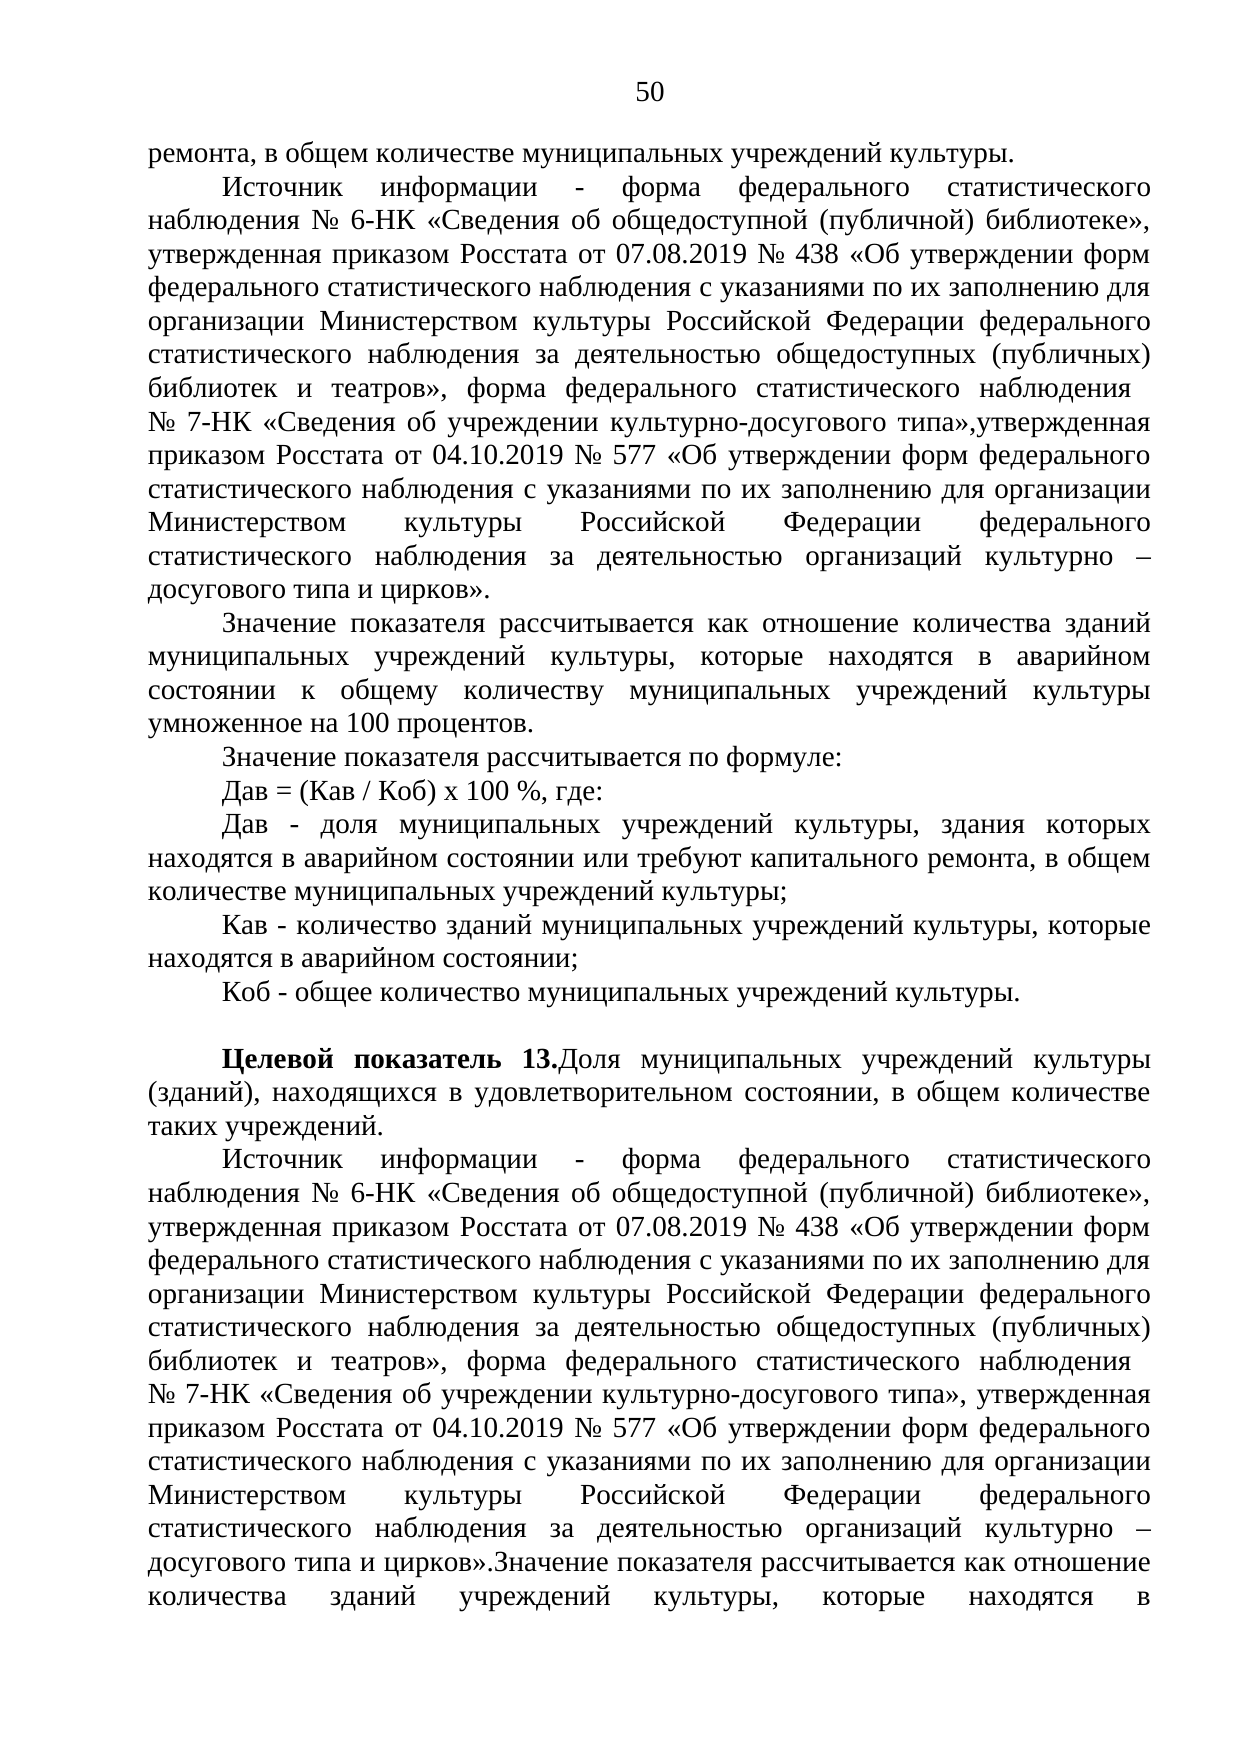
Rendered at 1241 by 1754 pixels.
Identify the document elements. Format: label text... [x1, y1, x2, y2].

text Дав = (Кав / Коб) x 100 %, где: [148, 773, 1152, 806]
text Источник информации - форма федерального статистического наблюдения № 6-НК «Сведения об общедоступной (публичной) библиотеке», утвержденная приказом Росстата от 07.08.2019 № 438 «Об утверждении форм федерального статистического наблюдения с указаниями по их заполнению для организации Министерством культуры Российской Федерации федерального статистического наблюдения за деятельностью общедоступных (публичных) библиотек и театров», форма федерального статистического наблюдения № 7-НК «Сведения об учреждении культурно-досугового типа»,утвержденная приказом Росстата от 04.10.2019 № 577 «Об утверждении форм федерального статистического наблюдения с указаниями по их заполнению для организации Министерством культуры Российской Федерации федерального статистического наблюдения за деятельностью организаций культурно – досугового типа и цирков». [148, 169, 1152, 605]
text Значение показателя рассчитывается как отношение количества зданий муниципальных учреждений культуры, которые находятся в аварийном состоянии к общему количеству муниципальных учреждений культуры умноженное на 100 процентов. [148, 605, 1152, 739]
text Дав - доля муниципальных учреждений культуры, здания которых находятся в аварийном состоянии или требуют капитального ремонта, в общем количестве муниципальных учреждений культуры; [148, 806, 1152, 907]
text Целевой показатель 13.Доля муниципальных учреждений культуры (зданий), находящихся в удовлетворительном состоянии, в общем количестве таких учреждений. [148, 1041, 1152, 1142]
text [148, 135, 1152, 169]
text Кав - количество зданий муниципальных учреждений культуры, которые находятся в аварийном состоянии; [148, 907, 1152, 974]
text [148, 1142, 1152, 1611]
text Значение показателя рассчитывается по формуле: [148, 739, 1152, 773]
text Коб - общее количество муниципальных учреждений культуры. [148, 974, 1152, 1007]
